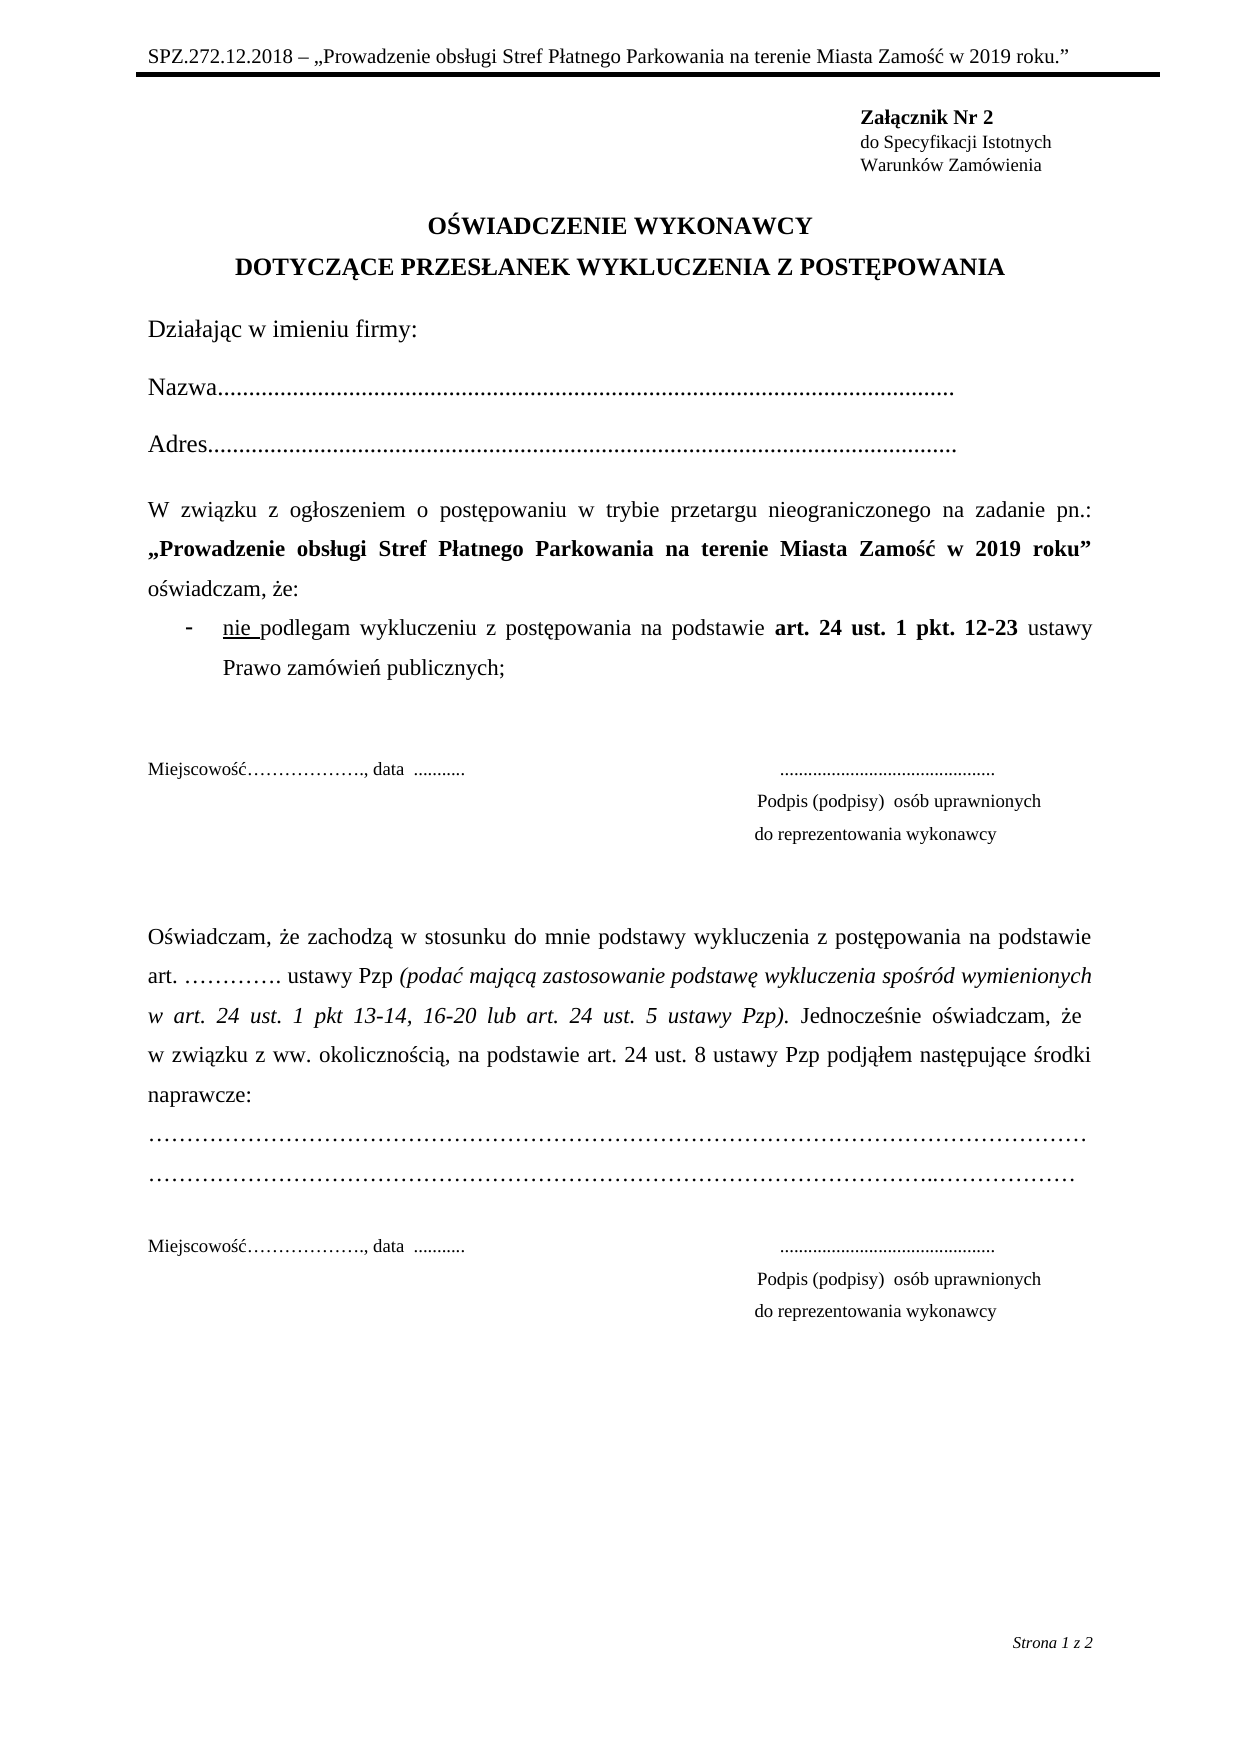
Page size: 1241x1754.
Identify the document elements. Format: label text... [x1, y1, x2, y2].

text Oświadczam, że zachodzą w stosunku do mnie podstawy wykluczenia z postępowania na podstawie art. …………. ustawy Pzp (podać mającą zastosowanie podstawę wykluczenia spośród wymienionych w art. 24 ust. 1 pkt 13-14, 16-20 lub art. 24 ust. 5 ustawy Pzp). Jednocześnie oświadczam, że w związku z ww. okolicznością, na podstawie art. 24 ust. 8 ustawy Pzp podjąłem następujące środki naprawcze: …………………………………………………………………………………………………………… [148, 923, 1093, 1147]
text Podpis (podpisy) osób uprawnionych do reprezentowania wykonawcy [148, 1268, 1093, 1322]
text Działając w imieniu firmy: [148, 314, 1093, 343]
text Nazwa...................................................................................................................... [148, 372, 1093, 401]
text W związku z ogłoszeniem o postępowaniu w trybie przetargu nieograniczonego na zadanie pn.: „Prowadzenie obsługi Stref Płatnego Parkowania na terenie Miasta Zamość w 2019 roku” oświadczam, że: [148, 496, 1093, 601]
text Adres........................................................................................................................ [148, 429, 1093, 458]
text Miejscowość………………., data ........... .............................................. [148, 758, 1093, 779]
text OŚWIADCZENIE WYKONAWCY [148, 211, 1093, 240]
text Załącznik Nr 2 [860, 105, 1093, 129]
list nie podlegam wykluczeniu z postępowania na podstawie art. 24 ust. 1 pkt. 12-23 ustawy Prawo zamówień publicznych; [185, 614, 1093, 680]
text …………………………………………………………………………………………..……………… [148, 1160, 1093, 1186]
text Podpis (podpisy) osób uprawnionych do reprezentowania wykonawcy [148, 790, 1093, 844]
text DOTYCZĄCE PRZESŁANEK WYKLUCZENIA Z POSTĘPOWANIA [148, 252, 1093, 281]
text Miejscowość………………., data ........... .............................................. [148, 1235, 1093, 1257]
text do Specyfikacji Istotnych Warunków Zamówienia [860, 131, 1093, 176]
